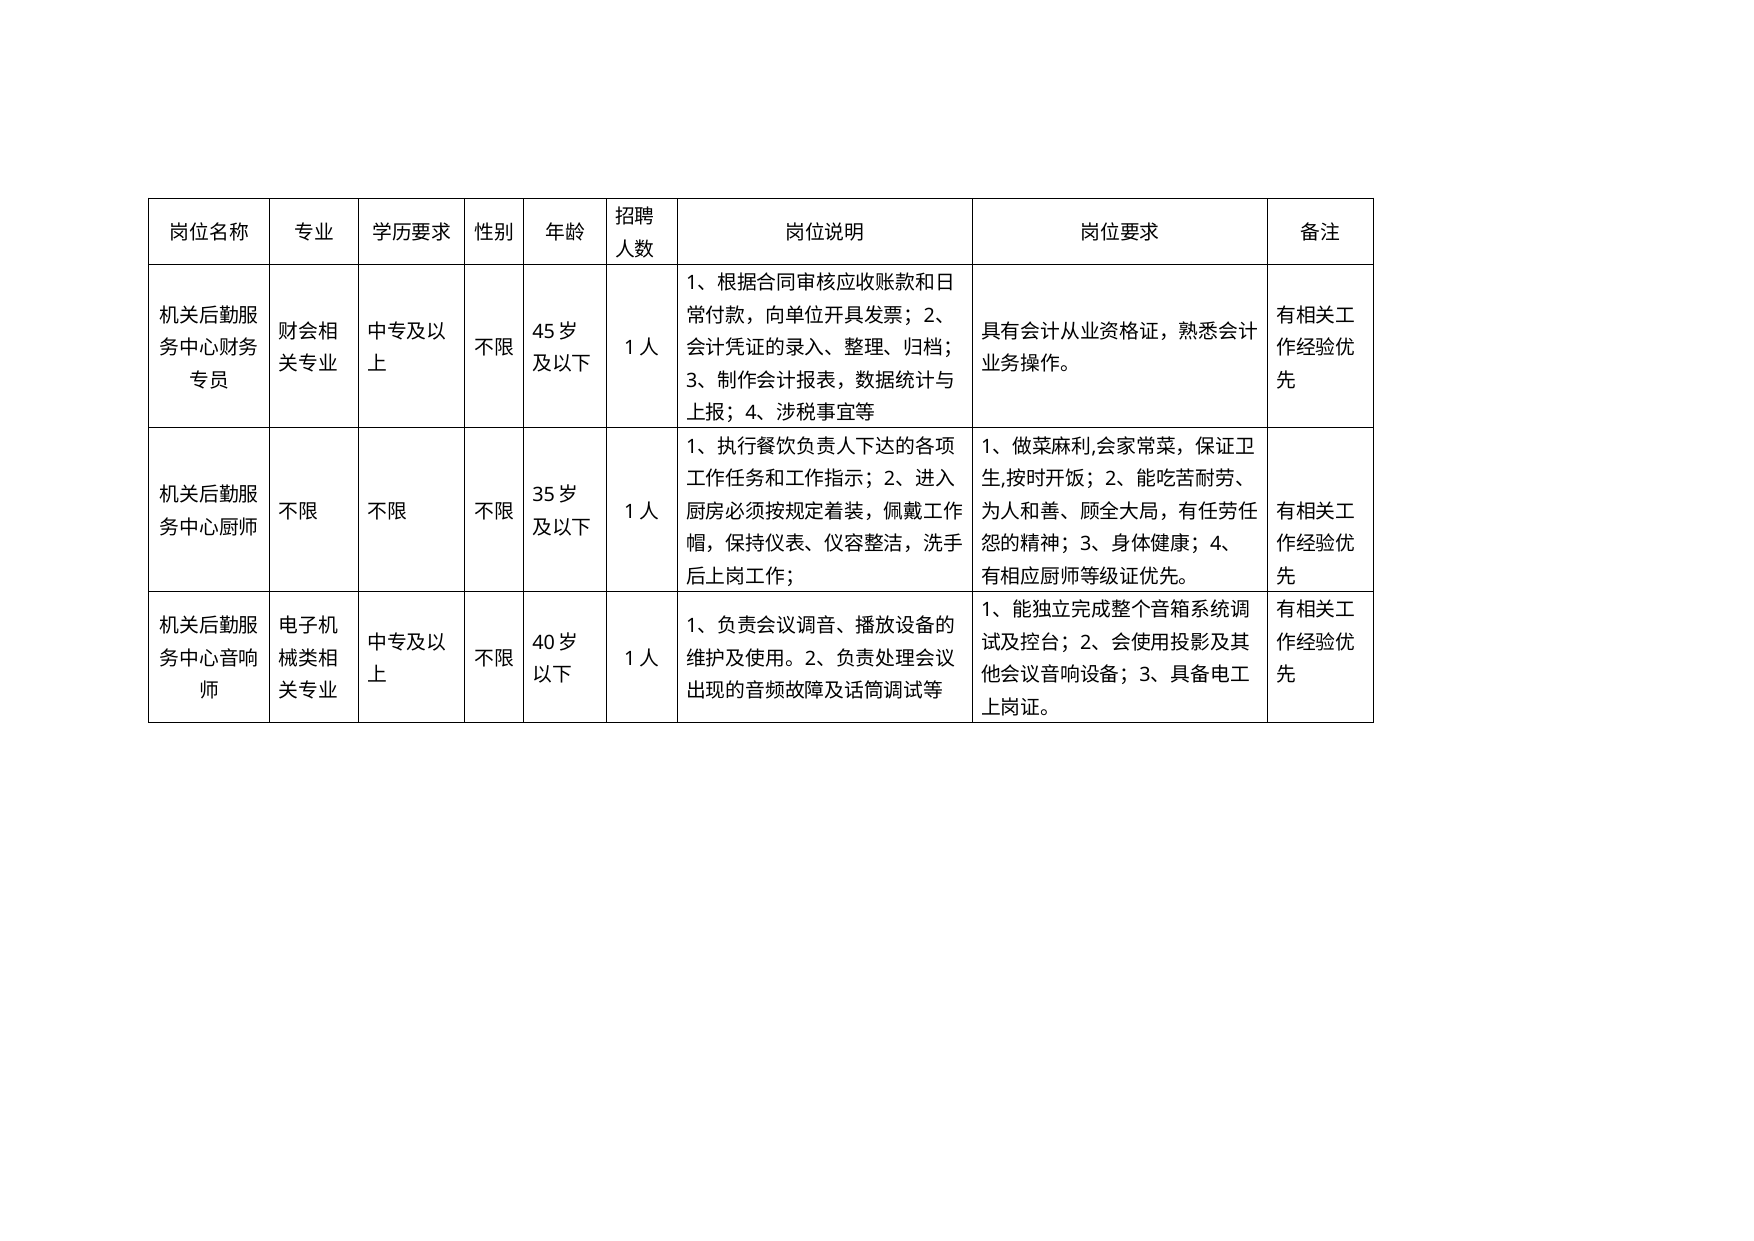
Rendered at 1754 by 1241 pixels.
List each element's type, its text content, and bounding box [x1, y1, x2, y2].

table_cell 1、负责会议调音、播放设备的维护及使用。2、负责处理会议出现的音频故障及话筒调试等 [678, 592, 972, 722]
table_cell 不限 [465, 592, 523, 722]
table_cell 有相关工作经验优先 [1268, 265, 1373, 427]
table_cell 35岁及以下 [524, 428, 606, 591]
table_cell 1人 [607, 265, 677, 427]
table_header 性别 [465, 199, 523, 264]
table_cell 1人 [607, 428, 677, 591]
table_cell 电子机械类相关专业 [270, 592, 358, 722]
table_cell 1、执行餐饮负责人下达的各项工作任务和工作指示；2、进入厨房必须按规定着装，佩戴工作帽，保持仪表、仪容整洁，洗手后上岗工作； [678, 428, 972, 591]
table_header 岗位要求 [973, 199, 1267, 264]
table_cell 不限 [359, 428, 464, 591]
table_cell 1、做菜麻利,会家常菜，保证卫生,按时开饭；2、能吃苦耐劳、为人和善、顾全大局，有任劳任怨的精神；3、身体健康；4、有相应厨师等级证优先。 [973, 428, 1267, 591]
table_header 学历要求 [359, 199, 464, 264]
table_header 备注 [1268, 199, 1373, 264]
table_cell 中专及以上 [359, 265, 464, 427]
table_cell 有相关工作经验优先 [1268, 428, 1373, 591]
table_cell 具有会计从业资格证，熟悉会计业务操作。 [973, 265, 1267, 427]
table_header 岗位名称 [149, 199, 269, 264]
table_cell 1人 [607, 592, 677, 722]
table_cell 机关后勤服务中心财务专员 [149, 265, 269, 427]
table_header 岗位说明 [678, 199, 972, 264]
table_cell 机关后勤服务中心厨师 [149, 428, 269, 591]
table_cell 不限 [270, 428, 358, 591]
table_cell 财会相关专业 [270, 265, 358, 427]
table_header 年龄 [524, 199, 606, 264]
table_header 专业 [270, 199, 358, 264]
table_header 招聘人数 [607, 199, 677, 264]
table_cell 1、能独立完成整个音箱系统调试及控台；2、会使用投影及其他会议音响设备；3、具备电工上岗证。 [973, 592, 1267, 722]
table_cell 机关后勤服务中心音响师 [149, 592, 269, 722]
table_cell 1、根据合同审核应收账款和日常付款，向单位开具发票；2、会计凭证的录入、整理、归档；3、制作会计报表，数据统计与上报；4、涉税事宜等 [678, 265, 972, 427]
table_cell 45岁及以下 [524, 265, 606, 427]
table_cell 40岁以下 [524, 592, 606, 722]
table_cell 不限 [465, 428, 523, 591]
table_cell 不限 [465, 265, 523, 427]
table_cell 有相关工作经验优先 [1268, 592, 1373, 722]
table_cell 中专及以上 [359, 592, 464, 722]
